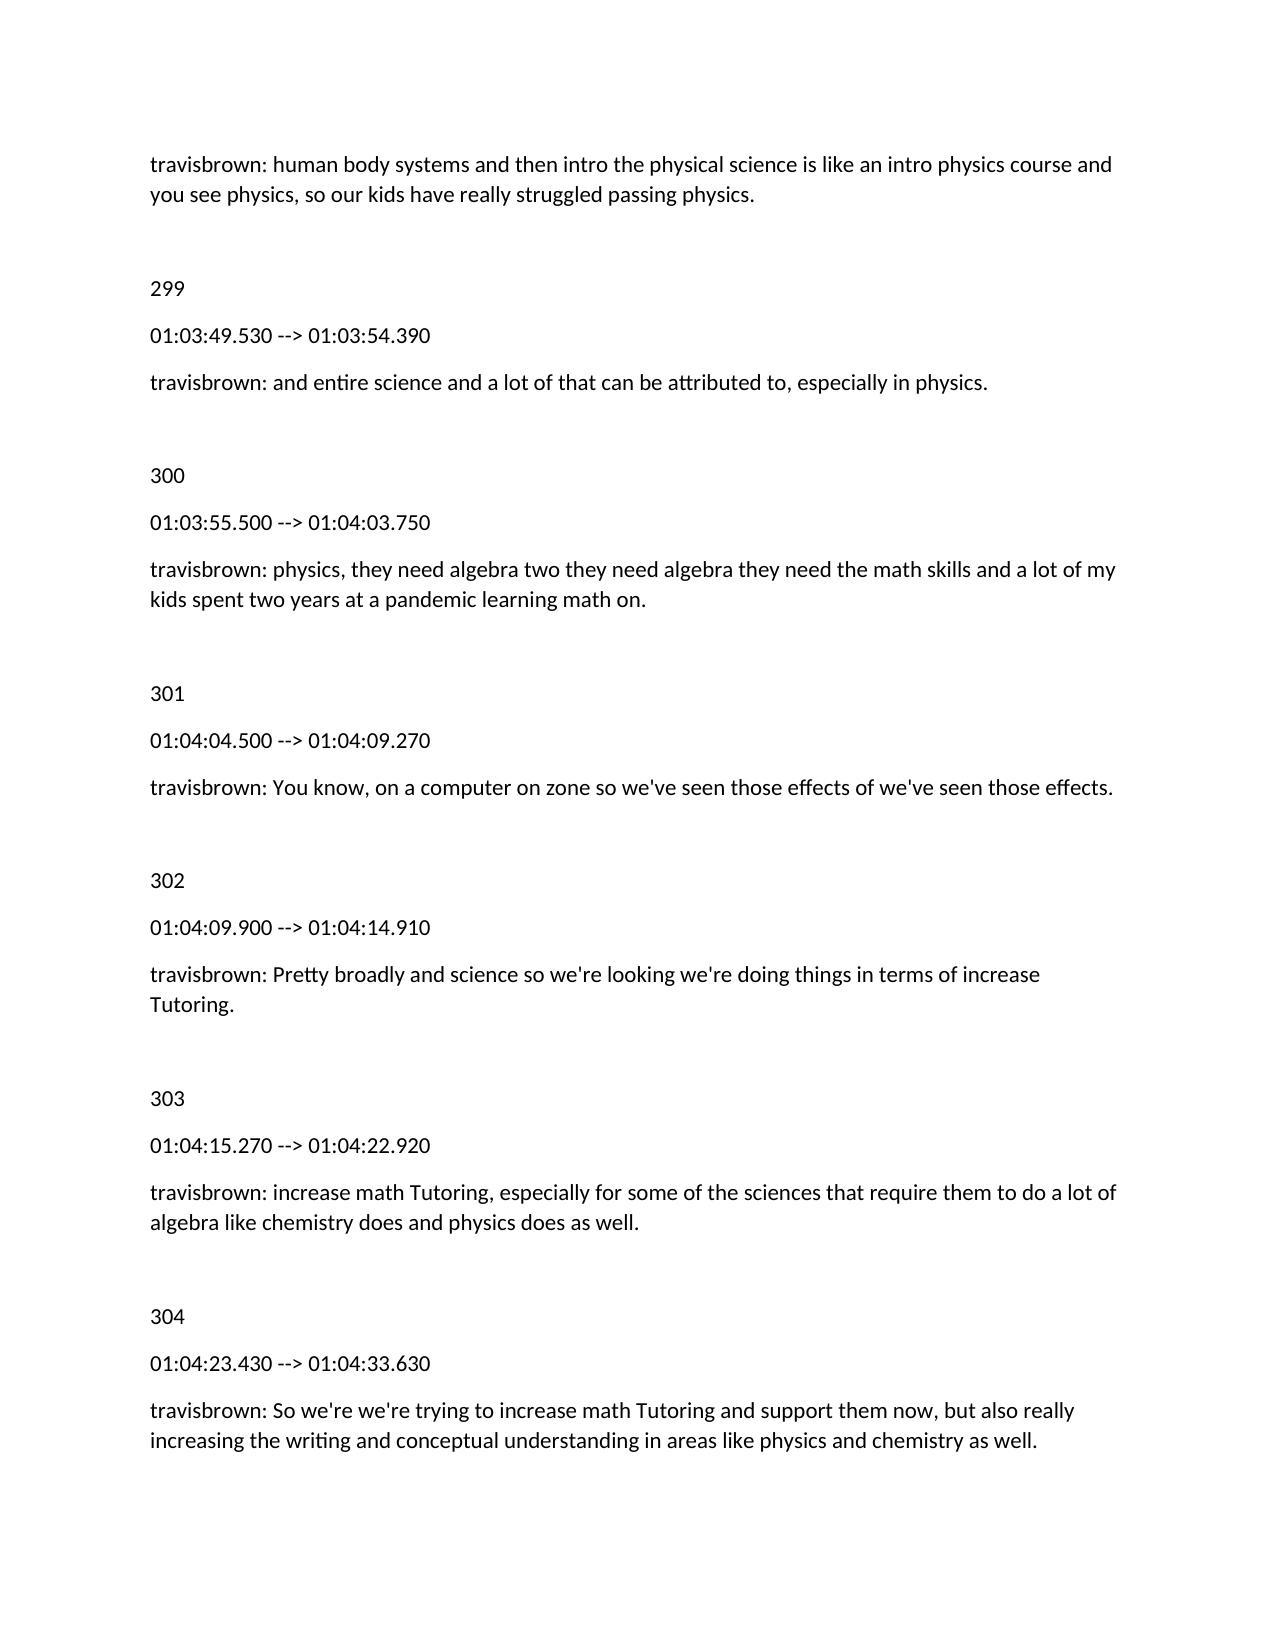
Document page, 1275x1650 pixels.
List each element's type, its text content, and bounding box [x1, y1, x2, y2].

text 01:03:49.530 --> 01:03:54.390 [150, 321, 1125, 349]
text travisbrown: So we're we're trying to increase math Tutoring and support them now, but also really increasing the writing and conceptual understanding in areas like physics and chemistry as well. [150, 1396, 1125, 1454]
text travisbrown: and entire science and a lot of that can be attributed to, especially in physics. [150, 368, 1125, 396]
text 01:04:15.270 --> 01:04:22.920 [150, 1131, 1125, 1159]
text travisbrown: You know, on a computer on zone so we've seen those effects of we've seen those effects. [150, 773, 1125, 801]
text travisbrown: increase math Tutoring, especially for some of the sciences that require them to do a lot of algebra like chemistry does and physics does as well. [150, 1178, 1125, 1236]
text 304 [150, 1302, 1125, 1330]
text 299 [150, 274, 1125, 302]
text 301 [150, 679, 1125, 707]
text travisbrown: human body systems and then intro the physical science is like an intro physics course and you see physics, so our kids have really struggled passing physics. [150, 150, 1125, 208]
text 303 [150, 1084, 1125, 1112]
text travisbrown: physics, they need algebra two they need algebra they need the math skills and a lot of my kids spent two years at a pandemic learning math on. [150, 555, 1125, 613]
text 01:03:55.500 --> 01:04:03.750 [150, 508, 1125, 536]
text 01:04:23.430 --> 01:04:33.630 [150, 1349, 1125, 1377]
text travisbrown: Pretty broadly and science so we're looking we're doing things in terms of increase Tutoring. [150, 960, 1125, 1019]
text 300 [150, 461, 1125, 489]
text 01:04:09.900 --> 01:04:14.910 [150, 913, 1125, 942]
text 01:04:04.500 --> 01:04:09.270 [150, 726, 1125, 754]
text 302 [150, 867, 1125, 895]
